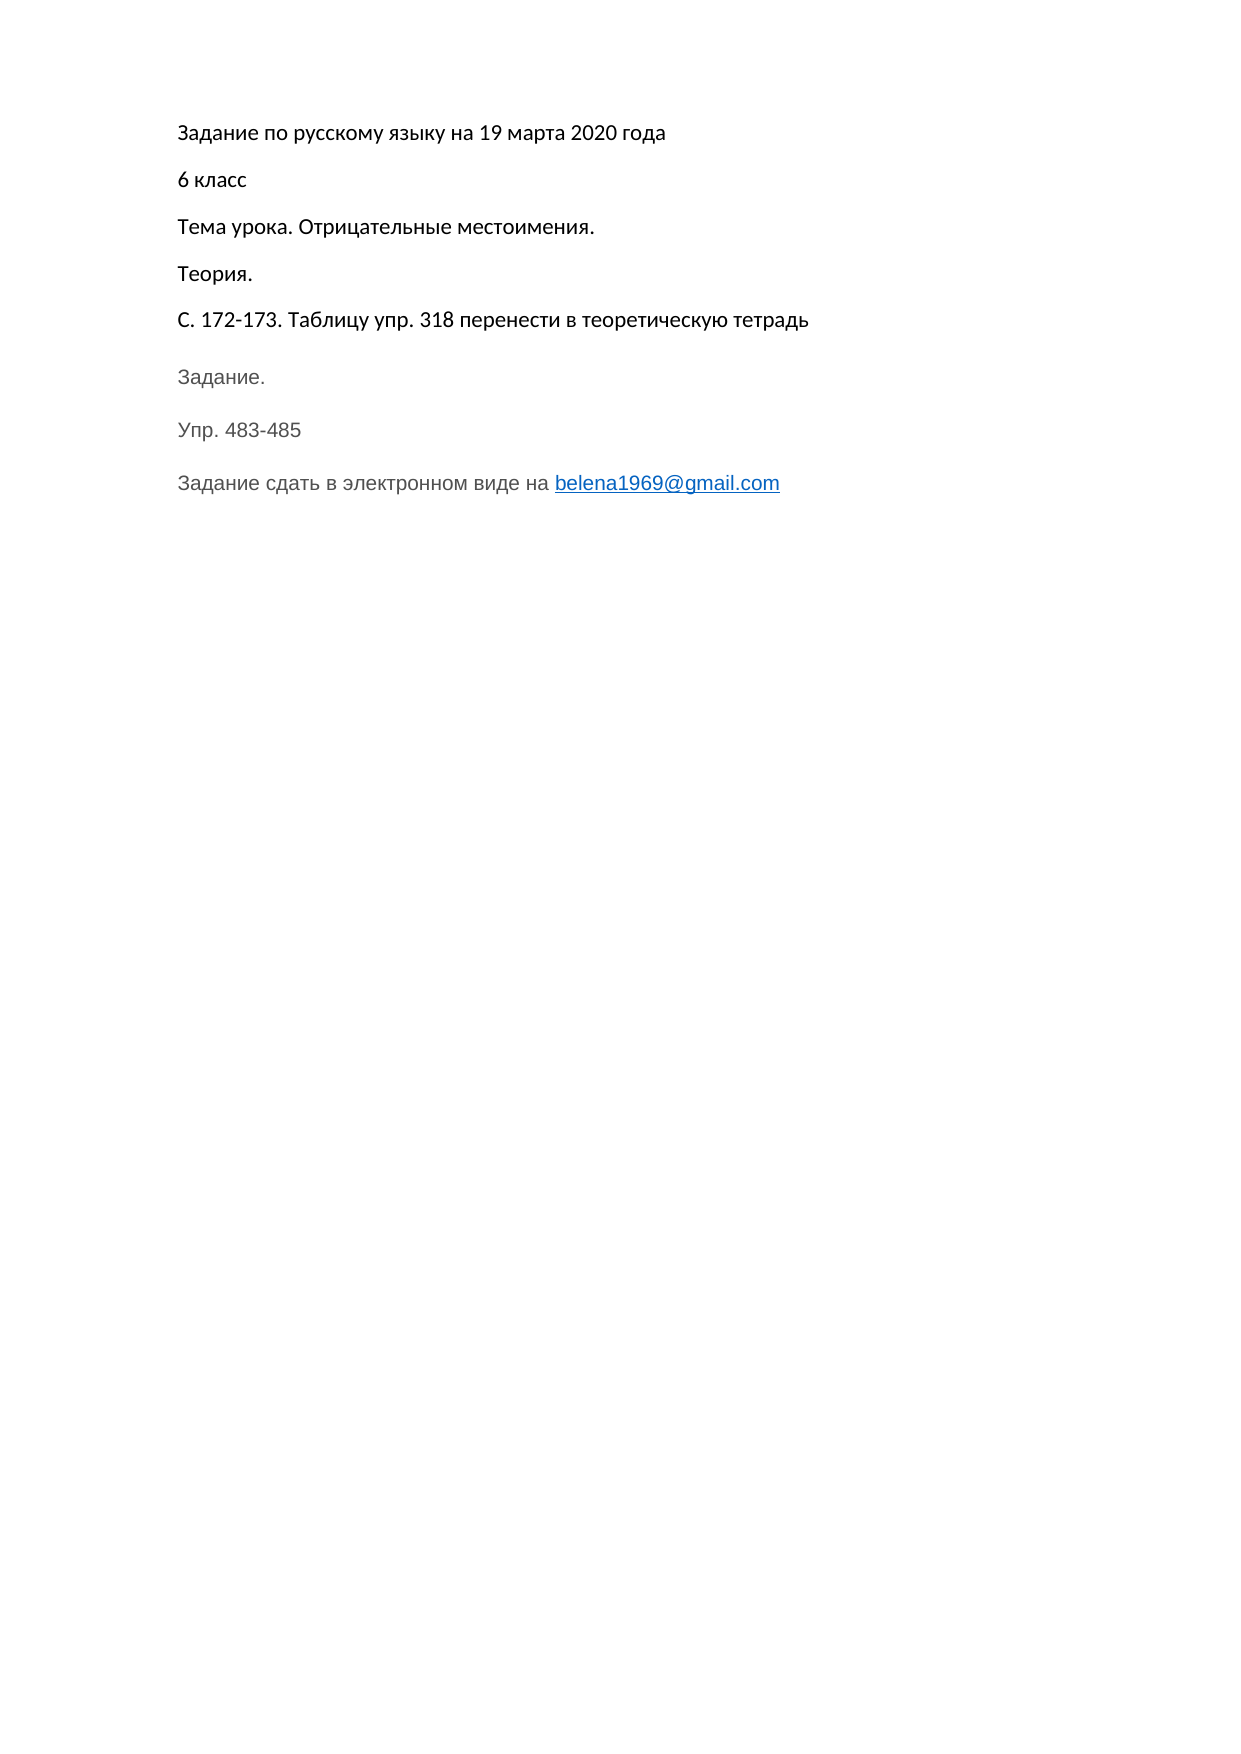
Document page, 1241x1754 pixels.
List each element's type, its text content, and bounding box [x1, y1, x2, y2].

text С. 172-173. Таблицу упр. 318 перенести в теоретическую тетрадь [177, 306, 1152, 334]
text Задание сдать в электронном виде на belena1969@gmail.com [177, 471, 1152, 495]
text Упр. 483-485 [177, 418, 1152, 442]
text Задание по русскому языку на 19 марта 2020 года [177, 118, 1152, 146]
text Тема урока. Отрицательные местоимения. [177, 212, 1152, 240]
text 6 класс [177, 165, 1152, 193]
text Теория. [177, 259, 1152, 287]
text Задание. [177, 365, 1152, 389]
